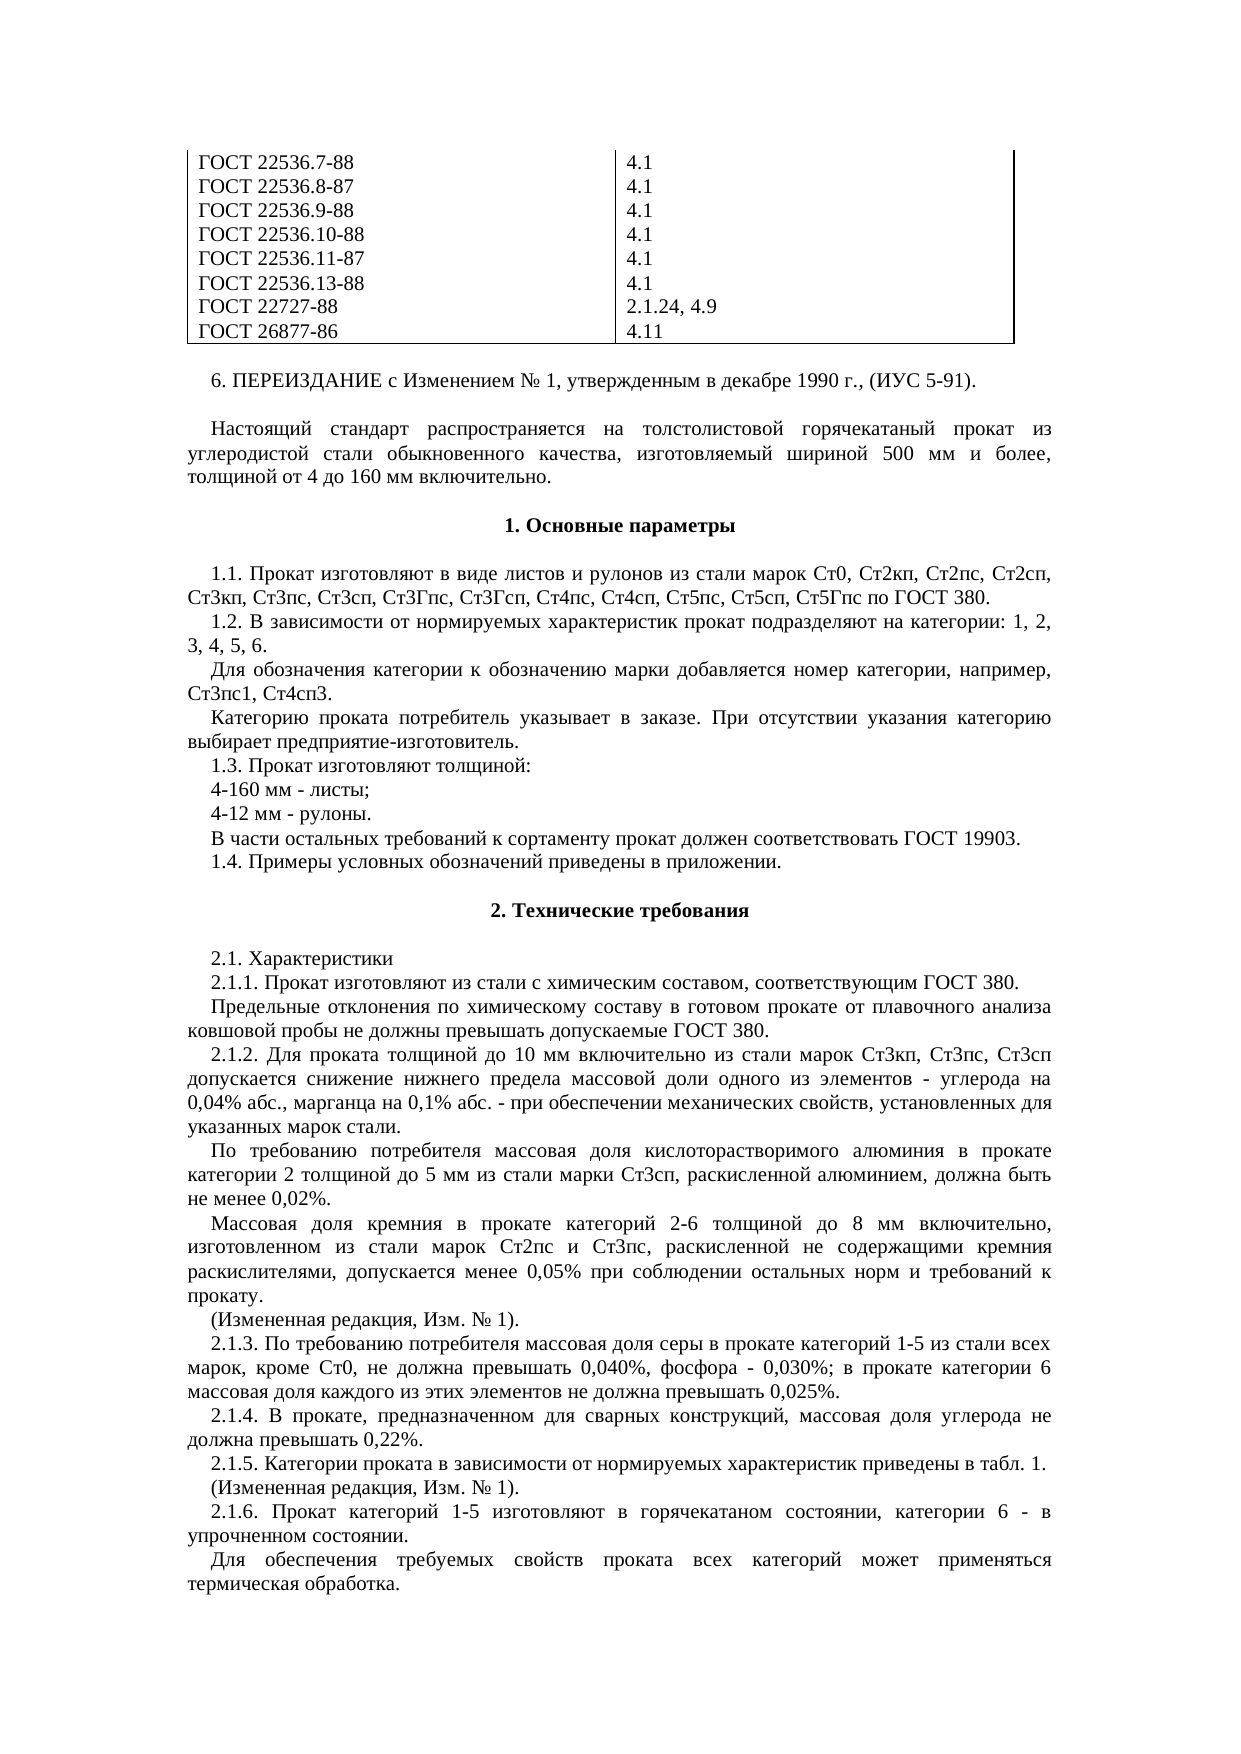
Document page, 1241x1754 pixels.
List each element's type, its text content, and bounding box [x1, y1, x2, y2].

text Для обеспечения требуемых свойств проката всех категорий может применяться термическая обработка. [187, 1547, 1053, 1595]
text По требованию потребителя массовая доля кислоторастворимого алюминия в прокате категории 2 толщиной до 5 мм из стали марки Ст3сп, раскисленной алюминием, должна быть не менее 0,02%. [187, 1138, 1053, 1210]
text 4-160 мм - листы; [187, 777, 1053, 801]
text Предельные отклонения по химическому составу в готовом прокате от плавочного анализа ковшовой пробы не должны превышать допускаемые ГОСТ 380. [187, 994, 1053, 1042]
text 2.1.4. В прокате, предназначенном для сварных конструкций, массовая доля углерода не должна превышать 0,22%. [187, 1403, 1053, 1451]
table_cell ГОСТ 22536.10-88 [188, 222, 615, 246]
table_cell 4.11 [616, 319, 1013, 342]
text Массовая доля кремния в прокате категорий 2-6 толщиной до 8 мм включительно, изготовленном из стали марок Ст2пс и Ст3пс, раскисленной не содержащими кремния раскислителями, допускается менее 0,05% при соблюдении остальных норм и требований к прокату. [187, 1210, 1053, 1307]
table_cell 4.1 [616, 198, 1013, 222]
text Для обозначения категории к обозначению марки добавляется номер категории, например, Ст3пс1, Ст4сп3. [187, 657, 1053, 705]
subtitle 2. Технические требования [187, 897, 1053, 922]
text Категорию проката потребитель указывает в заказе. При отсутствии указания категорию выбирает предприятие-изготовитель. [187, 705, 1053, 753]
table_cell 4.1 [616, 222, 1013, 246]
text В части остальных требований к сортаменту прокат должен соответствовать ГОСТ 19903. [187, 825, 1053, 849]
text (Измененная редакция, Изм. № 1). [187, 1475, 1053, 1499]
table_cell ГОСТ 22536.8-87 [188, 174, 615, 198]
table_cell ГОСТ 22727-88 [188, 294, 615, 318]
text 2.1.6. Прокат категорий 1-5 изготовляют в горячекатаном состоянии, категории 6 - в упрочненном состоянии. [187, 1499, 1053, 1547]
text 1.3. Прокат изготовляют толщиной: [187, 753, 1053, 777]
table_cell 4.1 [616, 246, 1013, 270]
text (Измененная редакция, Изм. № 1). [187, 1307, 1053, 1331]
table_cell 2.1.24, 4.9 [616, 294, 1013, 318]
table_cell 4.1 [616, 270, 1013, 294]
text 1.1. Прокат изготовляют в виде листов и рулонов из стали марок Ст0, Ст2кп, Ст2пс, Ст2сп, Ст3кп, Ст3пс, Ст3сп, Ст3Гпс, Ст3Гсп, Ст4пс, Ст4сп, Ст5пс, Ст5сп, Ст5Гпс по ГОСТ 380. [187, 561, 1053, 609]
text 2.1.3. По требованию потребителя массовая доля серы в прокате категорий 1-5 из стали всех марок, кроме Ст0, не должна превышать 0,040%, фосфора - 0,030%; в прокате категории 6 массовая доля каждого из этих элементов не должна превышать 0,025%. [187, 1331, 1053, 1403]
table_cell ГОСТ 22536.9-88 [188, 198, 615, 222]
table_cell ГОСТ 26877-86 [188, 319, 615, 342]
text 1.4. Примеры условных обозначений приведены в приложении. [187, 849, 1053, 873]
table_cell ГОСТ 22536.13-88 [188, 270, 615, 294]
text 2.1. Характеристики [187, 946, 1053, 970]
table_cell ГОСТ 22536.11-87 [188, 246, 615, 270]
subtitle 1. Основные параметры [187, 512, 1053, 537]
text 2.1.2. Для проката толщиной до 10 мм включительно из стали марок Ст3кп, Ст3пс, Ст3сп допускается снижение нижнего предела массовой доли одного из элементов - углерода на 0,04% абс., марганца на 0,1% абс. - при обеспечении механических свойств, установленных для указанных марок стали. [187, 1042, 1053, 1138]
table_cell 4.1 [616, 150, 1013, 174]
text 1.2. В зависимости от нормируемых характеристик прокат подразделяют на категории: 1, 2, 3, 4, 5, 6. [187, 609, 1053, 657]
text Настоящий стандарт распространяется на толстолистовой горячекатаный прокат из углеродистой стали обыкновенного качества, изготовляемый шириной 500 мм и более, толщиной от 4 до 160 мм включительно. [187, 416, 1053, 488]
text 4-12 мм - рулоны. [187, 801, 1053, 825]
text 2.1.5. Категории проката в зависимости от нормируемых характеристик приведены в табл. 1. [187, 1451, 1053, 1475]
table_cell 4.1 [616, 174, 1013, 198]
text 6. ПЕРЕИЗДАНИЕ с Изменением № 1, утвержденным в декабре 1990 г., (ИУС 5-91). [187, 368, 1053, 392]
text 2.1.1. Прокат изготовляют из стали с химическим составом, соответствующим ГОСТ 380. [187, 970, 1053, 994]
table_cell ГОСТ 22536.7-88 [188, 150, 615, 174]
